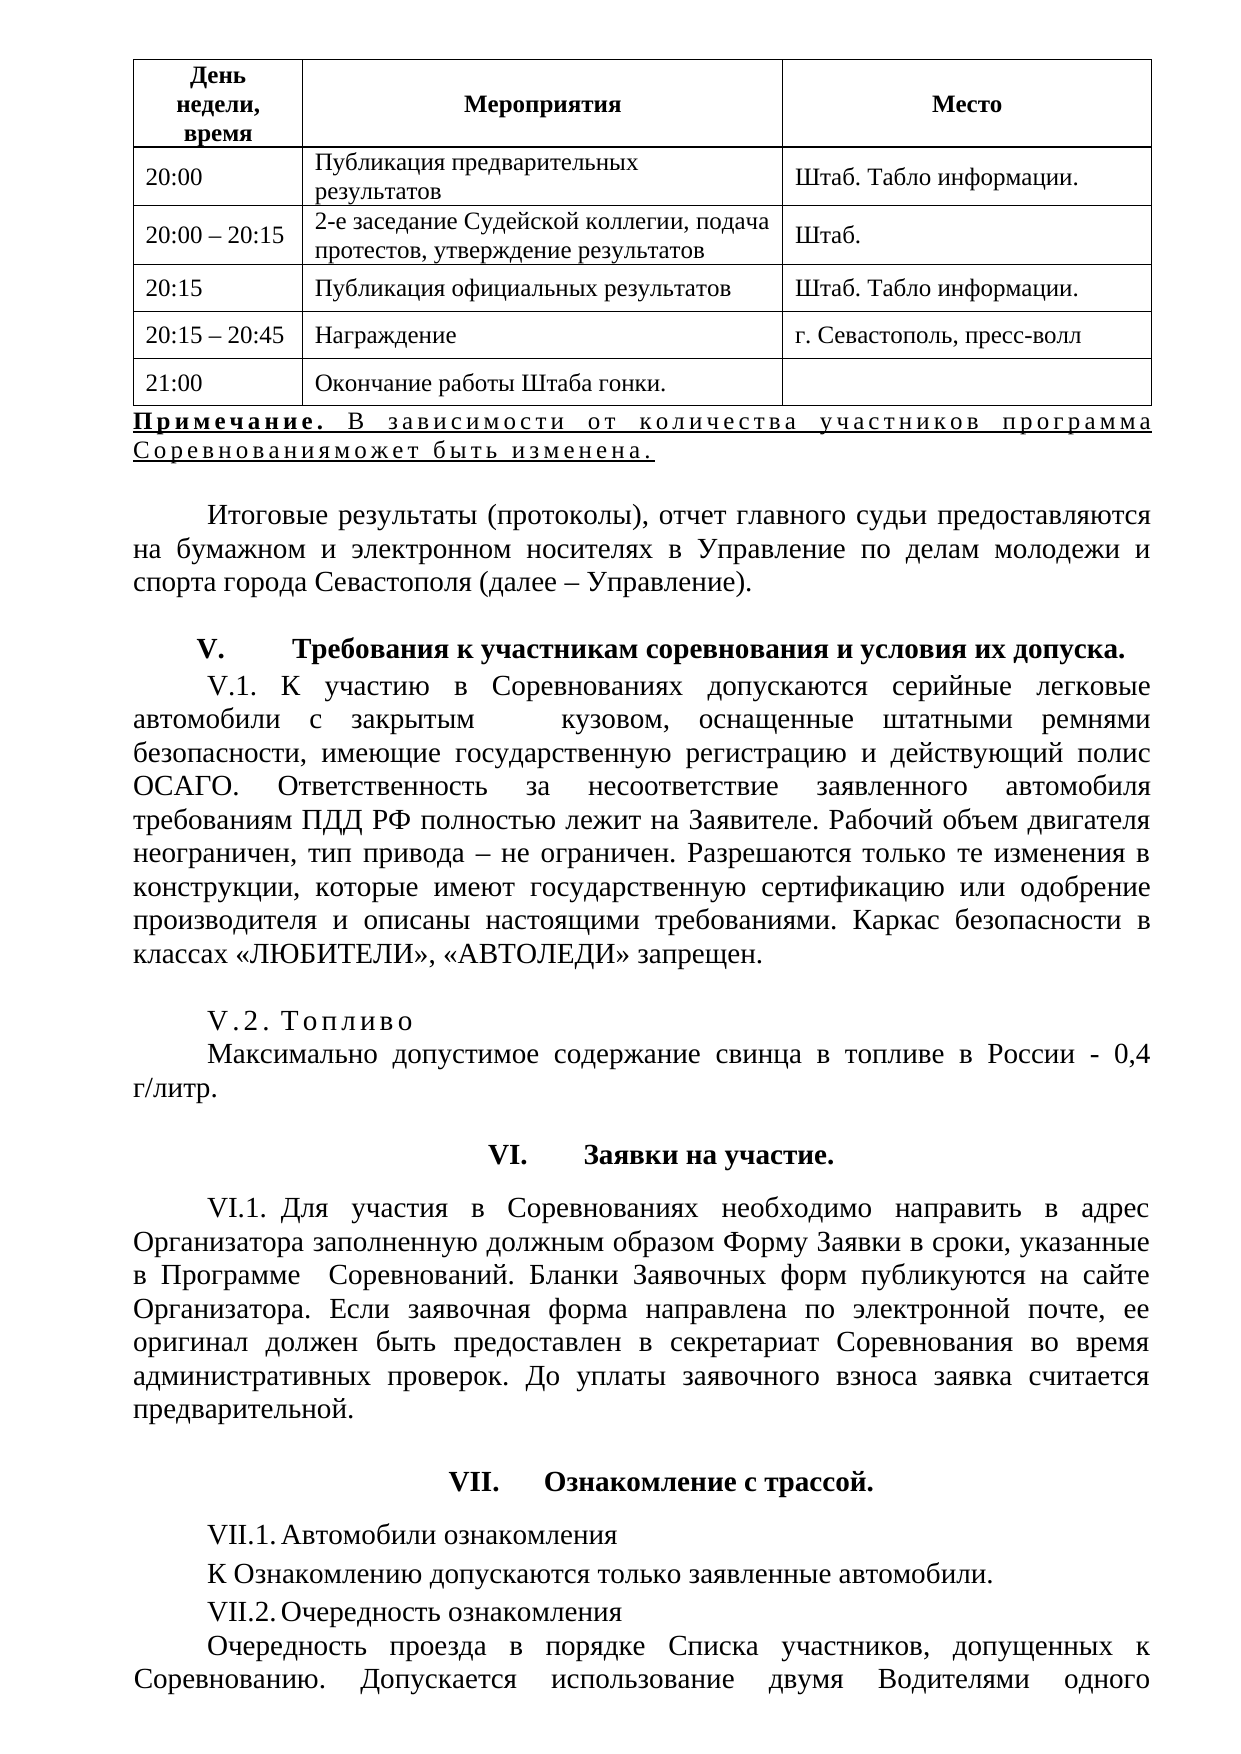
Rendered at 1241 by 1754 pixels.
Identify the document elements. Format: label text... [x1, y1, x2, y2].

list Требования к участникам соревнования и условия их допуска. [170, 632, 1152, 665]
table_header День недели, время [134, 60, 302, 146]
table_cell 20:15 – 20:45 [134, 312, 302, 358]
text Примечание. В зависимости от количества участников программа Соревнованияможет быть изменена. [133, 406, 1152, 431]
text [133, 1628, 1151, 1695]
table_cell 2-е заседание Судейской коллегии, подача протестов, утверждение результатов [303, 206, 782, 263]
list Топливо [133, 1003, 1152, 1037]
table_cell Награждение [303, 312, 782, 358]
table_cell Публикация предварительных результатов [303, 148, 782, 205]
table_cell Публикация официальных результатов [303, 265, 782, 311]
text Примечание. В зависимости от количества участников программа Соревнованияможет быть изменена. [133, 433, 1152, 464]
table_header Мероприятия [303, 60, 782, 146]
list Заявки на участие. [170, 1137, 1152, 1171]
table_cell 20:00 [134, 148, 302, 205]
list К участию в Соревнованиях допускаются серийные легковые автомобили с закрытым кузовом, оснащенные штатными ремнями безопасности, имеющие государственную регистрацию и действующий полис ОСАГО. Ответственность за несоответствие заявленного автомобиля требованиям ПДД РФ полностью лежит на Заявителе. Рабочий объем двигателя неограничен, тип привода – не ограничен. Разрешаются только те изменения в конструкции, которые имеют государственную сертификацию или одобрение производителя и описаны настоящими требованиями. Каркас безопасности в классах «ЛЮБИТЕЛИ», «АВТОЛЕДИ» запрещен. [133, 668, 1152, 969]
table_header Место [783, 60, 1151, 146]
text К Ознакомлению допускаются только заявленные автомобили. [134, 1556, 1152, 1589]
list Ознакомление с трассой. [170, 1464, 1152, 1498]
list Для участия в Соревнованиях необходимо направить в адрес Организатора заполненную должным образом Форму Заявки в сроки, указанные в Программе Соревнований. Бланки Заявочных форм публикуются на сайте Организатора. Если заявочная форма направлена по электронной почте, ее оригинал должен быть предоставлен в секретариат Соревнования во время административных проверок. До уплаты заявочного взноса заявка считается предварительной. [133, 1190, 1151, 1425]
table_cell 20:00 – 20:15 [134, 206, 302, 263]
table_cell Штаб. Табло информации. [783, 265, 1151, 311]
text Итоговые результаты (протоколы), отчет главного судьи предоставляются на бумажном и электронном носителях в Управление по делам молодежи и спорта города Севастополя (далее – Управление). [133, 497, 1152, 598]
table_cell Штаб. Табло информации. [783, 148, 1151, 205]
table_cell [783, 359, 1151, 405]
table_cell г. Севастополь, пресс-волл [783, 312, 1151, 358]
table_cell 20:15 [134, 265, 302, 311]
list Автомобили ознакомления [133, 1517, 1152, 1551]
table_cell Штаб. [783, 206, 1151, 263]
text Максимально допустимое содержание свинца в топливе в России - 0,4 г/литр. [133, 1037, 1152, 1104]
table_cell 21:00 [134, 359, 302, 405]
table_cell Окончание работы Штаба гонки. [303, 359, 782, 405]
list Очередность ознакомления [133, 1594, 1152, 1628]
